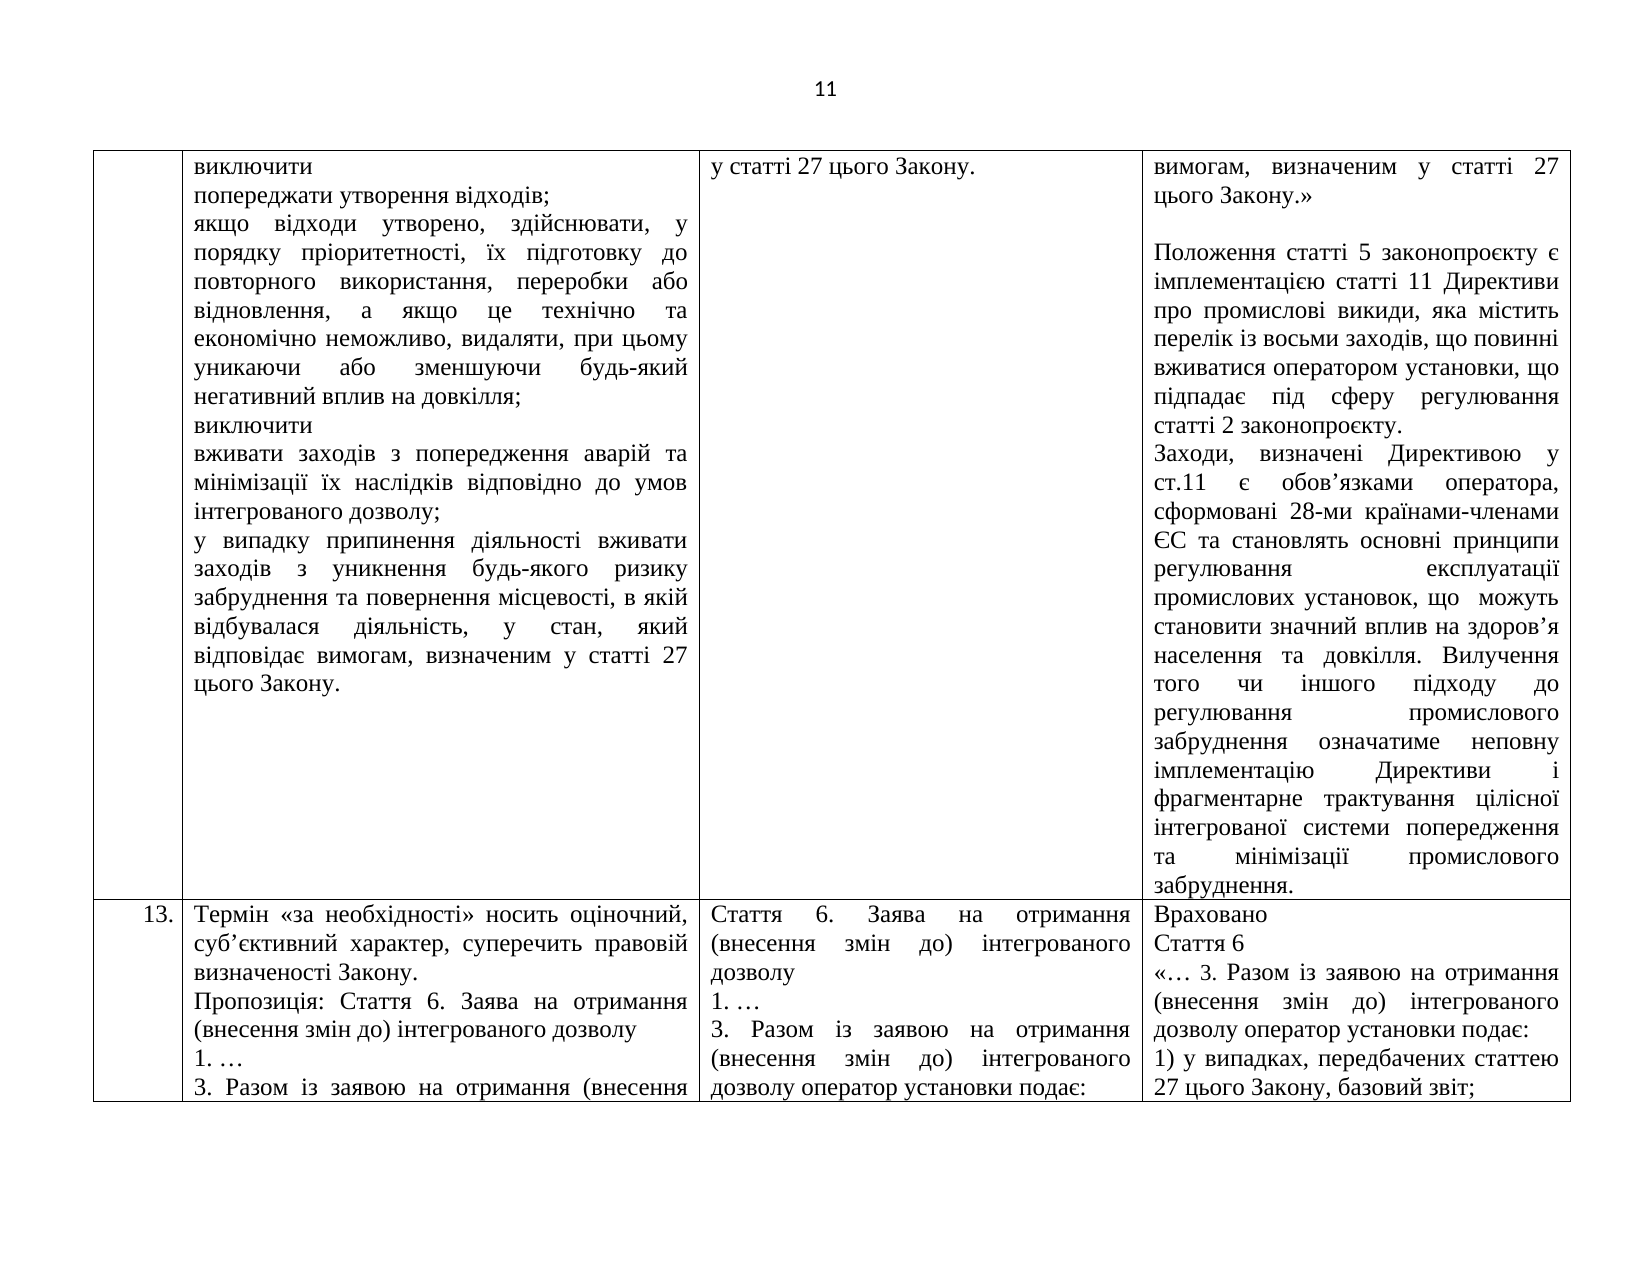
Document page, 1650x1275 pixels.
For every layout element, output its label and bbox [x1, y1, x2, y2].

table_cell [94, 151, 182, 898]
table_cell [183, 151, 699, 898]
table_cell [94, 900, 182, 1101]
table_cell [1143, 151, 1570, 898]
table_cell [700, 151, 1142, 898]
table_cell [700, 900, 1142, 1101]
table_cell [183, 900, 699, 1101]
table_cell [1143, 900, 1570, 1101]
